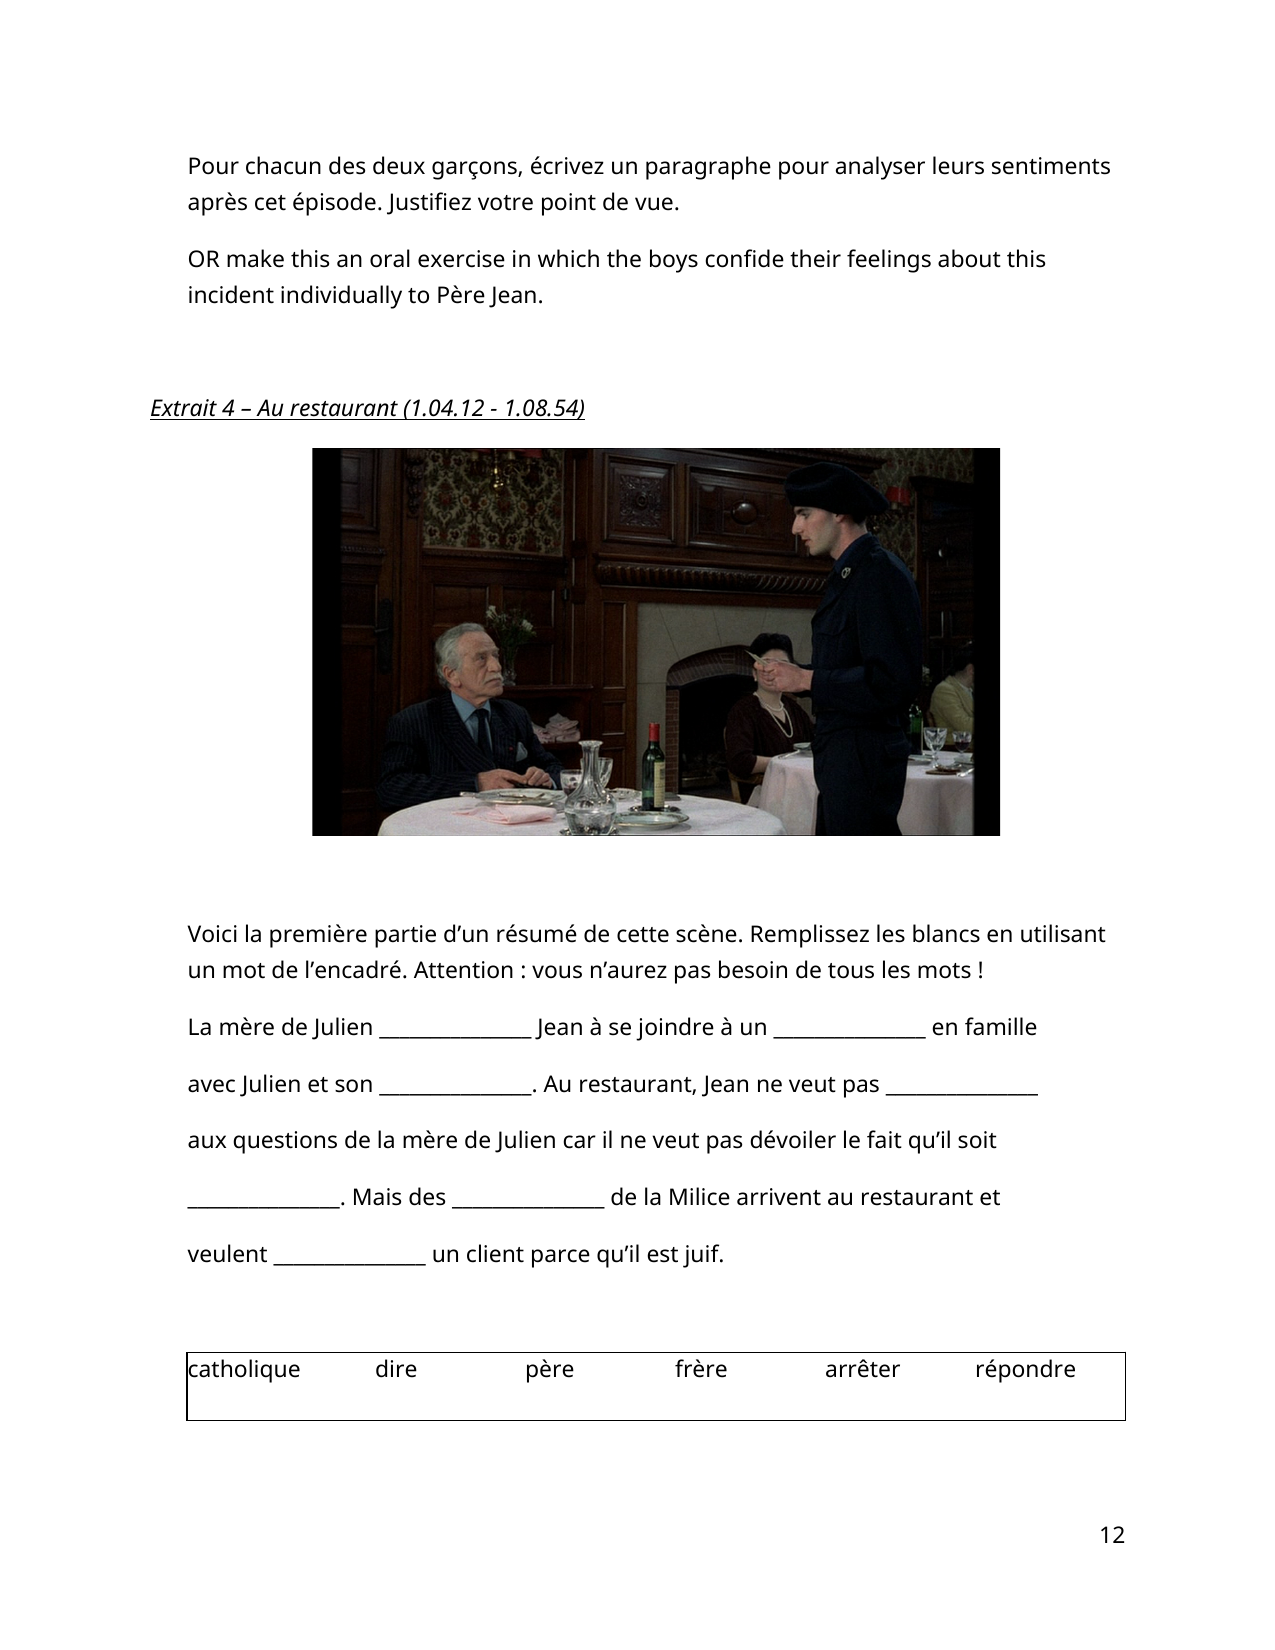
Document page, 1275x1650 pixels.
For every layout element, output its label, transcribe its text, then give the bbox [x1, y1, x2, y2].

text Extrait 4 – Au restaurant (1.04.12 - 1.08.54) [150, 392, 1125, 423]
text _______________. Mais des _______________ de la Milice arrivent au restaurant et [187, 1181, 1125, 1212]
text veulent _______________ un client parce qu’il est juif. [187, 1238, 1125, 1269]
text Pour chacun des deux garçons, écrivez un paragraphe pour analyser leurs sentiments après cet épisode. Justifiez votre point de vue. [187, 150, 1125, 217]
text OR make this an oral exercise in which the boys confide their feelings about this incident individually to Père Jean. [187, 243, 1125, 310]
text catholique dire père frère arrêter répondre [188, 1353, 1125, 1420]
text avec Julien et son _______________. Au restaurant, Jean ne veut pas _______________ [187, 1068, 1125, 1099]
text aux questions de la mère de Julien car il ne veut pas dévoiler le fait qu’il soit [187, 1124, 1125, 1156]
text La mère de Julien _______________ Jean à se joindre à un _______________ en famille [187, 1011, 1125, 1042]
text Voici la première partie d’un résumé de cette scène. Remplissez les blancs en utilisant un mot de l’encadré. Attention : vous n’aurez pas besoin de tous les mots ! [187, 918, 1125, 985]
picture [312, 448, 1001, 836]
